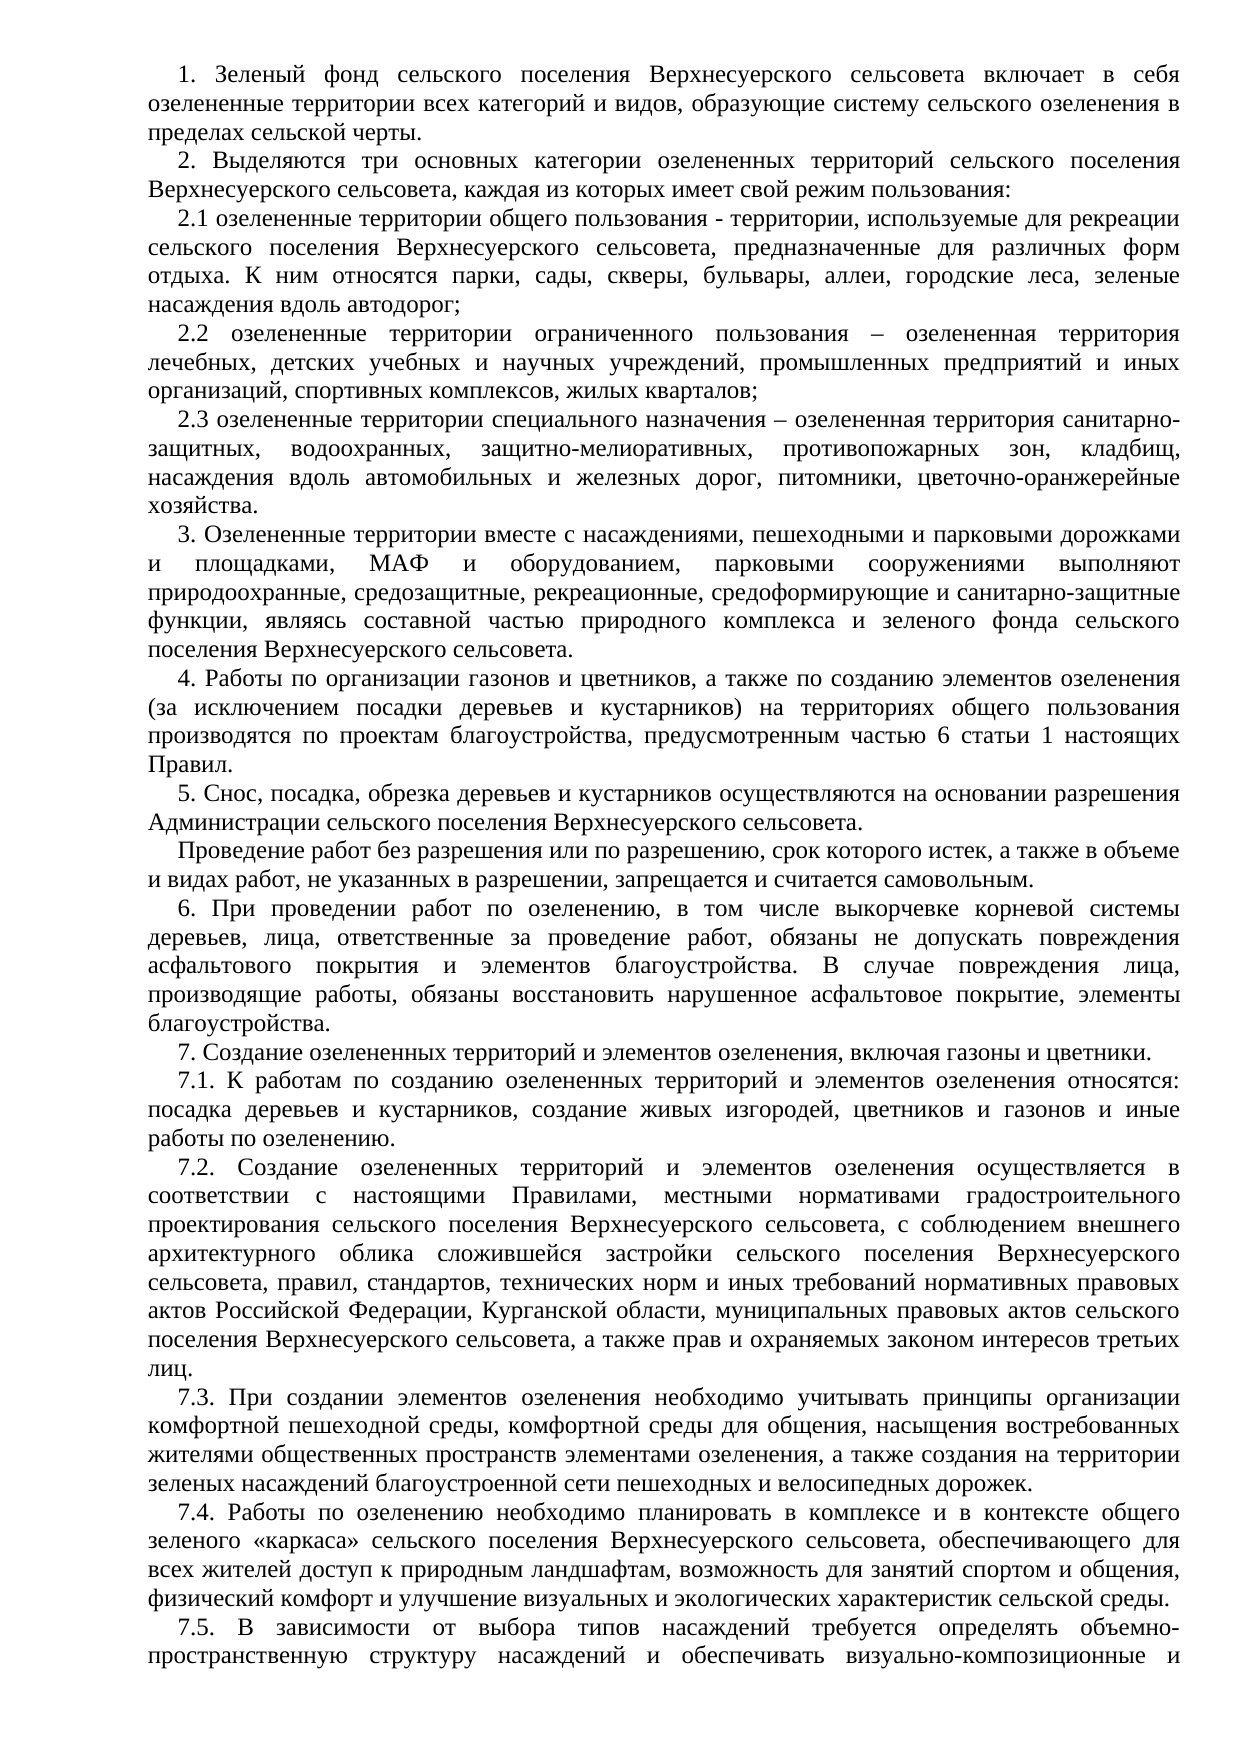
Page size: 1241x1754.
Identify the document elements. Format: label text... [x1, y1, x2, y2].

text 7.3. При создании элементов озеленения необходимо учитывать принципы организации комфортной пешеходной среды, комфортной среды для общения, насыщения востребованных жителями общественных пространств элементами озеленения, а также создания на территории зеленых насаждений благоустроенной сети пешеходных и велосипедных дорожек. [148, 1382, 1181, 1497]
text 5. Снос, посадка, обрезка деревьев и кустарников осуществляются на основании разрешения Администрации сельского поселения Верхнесуерского сельсовета. [148, 778, 1181, 835]
text 7.4. Работы по озеленению необходимо планировать в комплексе и в контексте общего зеленого «каркаса» сельского поселения Верхнесуерского сельсовета, обеспечивающего для всех жителей доступ к природным ландшафтам, возможность для занятий спортом и общения, физический комфорт и улучшение визуальных и экологических характеристик сельской среды. [148, 1497, 1181, 1612]
text 7. Создание озелененных территорий и элементов озеленения, включая газоны и цветники. [148, 1037, 1181, 1065]
text 2.2 озелененные территории ограниченного пользования – озелененная территория лечебных, детских учебных и научных учреждений, промышленных предприятий и иных организаций, спортивных комплексов, жилых кварталов; [148, 318, 1181, 404]
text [148, 1612, 1181, 1669]
text 3. Озелененные территории вместе с насаждениями, пешеходными и парковыми дорожками и площадками, МАФ и оборудованием, парковыми сооружениями выполняют природоохранные, средозащитные, рекреационные, средоформирующие и санитарно-защитные функции, являясь составной частью природного комплекса и зеленого фонда сельского поселения Верхнесуерского сельсовета. [148, 519, 1181, 663]
text 7.1. К работам по созданию озелененных территорий и элементов озеленения относятся: посадка деревьев и кустарников, создание живых изгородей, цветников и газонов и иные работы по озеленению. [148, 1065, 1181, 1152]
text 1. Зеленый фонд сельского поселения Верхнесуерского сельсовета включает в себя озелененные территории всех категорий и видов, образующие систему сельского озеленения в пределах сельской черты. [148, 59, 1181, 145]
text 4. Работы по организации газонов и цветников, а также по созданию элементов озеленения (за исключением посадки деревьев и кустарников) на территориях общего пользования производятся по проектам благоустройства, предусмотренным частью 6 статьи 1 настоящих Правил. [148, 663, 1181, 778]
text 7.2. Создание озелененных территорий и элементов озеленения осуществляется в соответствии с настоящими Правилами, местными нормативами градостроительного проектирования сельского поселения Верхнесуерского сельсовета, с соблюдением внешнего архитектурного облика сложившейся застройки сельского поселения Верхнесуерского сельсовета, правил, стандартов, технических норм и иных требований нормативных правовых актов Российской Федерации, Курганской области, муниципальных правовых актов сельского поселения Верхнесуерского сельсовета, а также прав и охраняемых законом интересов третьих лиц. [148, 1152, 1181, 1382]
text 2.3 озелененные территории специального назначения – озелененная территория санитарно-защитных, водоохранных, защитно-мелиоративных, противопожарных зон, кладбищ, насаждения вдоль автомобильных и железных дорог, питомники, цветочно-оранжерейные хозяйства. [148, 404, 1181, 519]
text 2.1 озелененные территории общего пользования - территории, используемые для рекреации сельского поселения Верхнесуерского сельсовета, предназначенные для различных форм отдыха. К ним относятся парки, сады, скверы, бульвары, аллеи, городские леса, зеленые насаждения вдоль автодорог; [148, 203, 1181, 318]
text Проведение работ без разрешения или по разрешению, срок которого истек, а также в объеме и видах работ, не указанных в разрешении, запрещается и считается самовольным. [148, 835, 1181, 893]
text 6. При проведении работ по озеленению, в том числе выкорчевке корневой системы деревьев, лица, ответственные за проведение работ, обязаны не допускать повреждения асфальтового покрытия и элементов благоустройства. В случае повреждения лица, производящие работы, обязаны восстановить нарушенное асфальтовое покрытие, элементы благоустройства. [148, 893, 1181, 1037]
text 2. Выделяются три основных категории озелененных территорий сельского поселения Верхнесуерского сельсовета, каждая из которых имеет свой режим пользования: [148, 145, 1181, 203]
